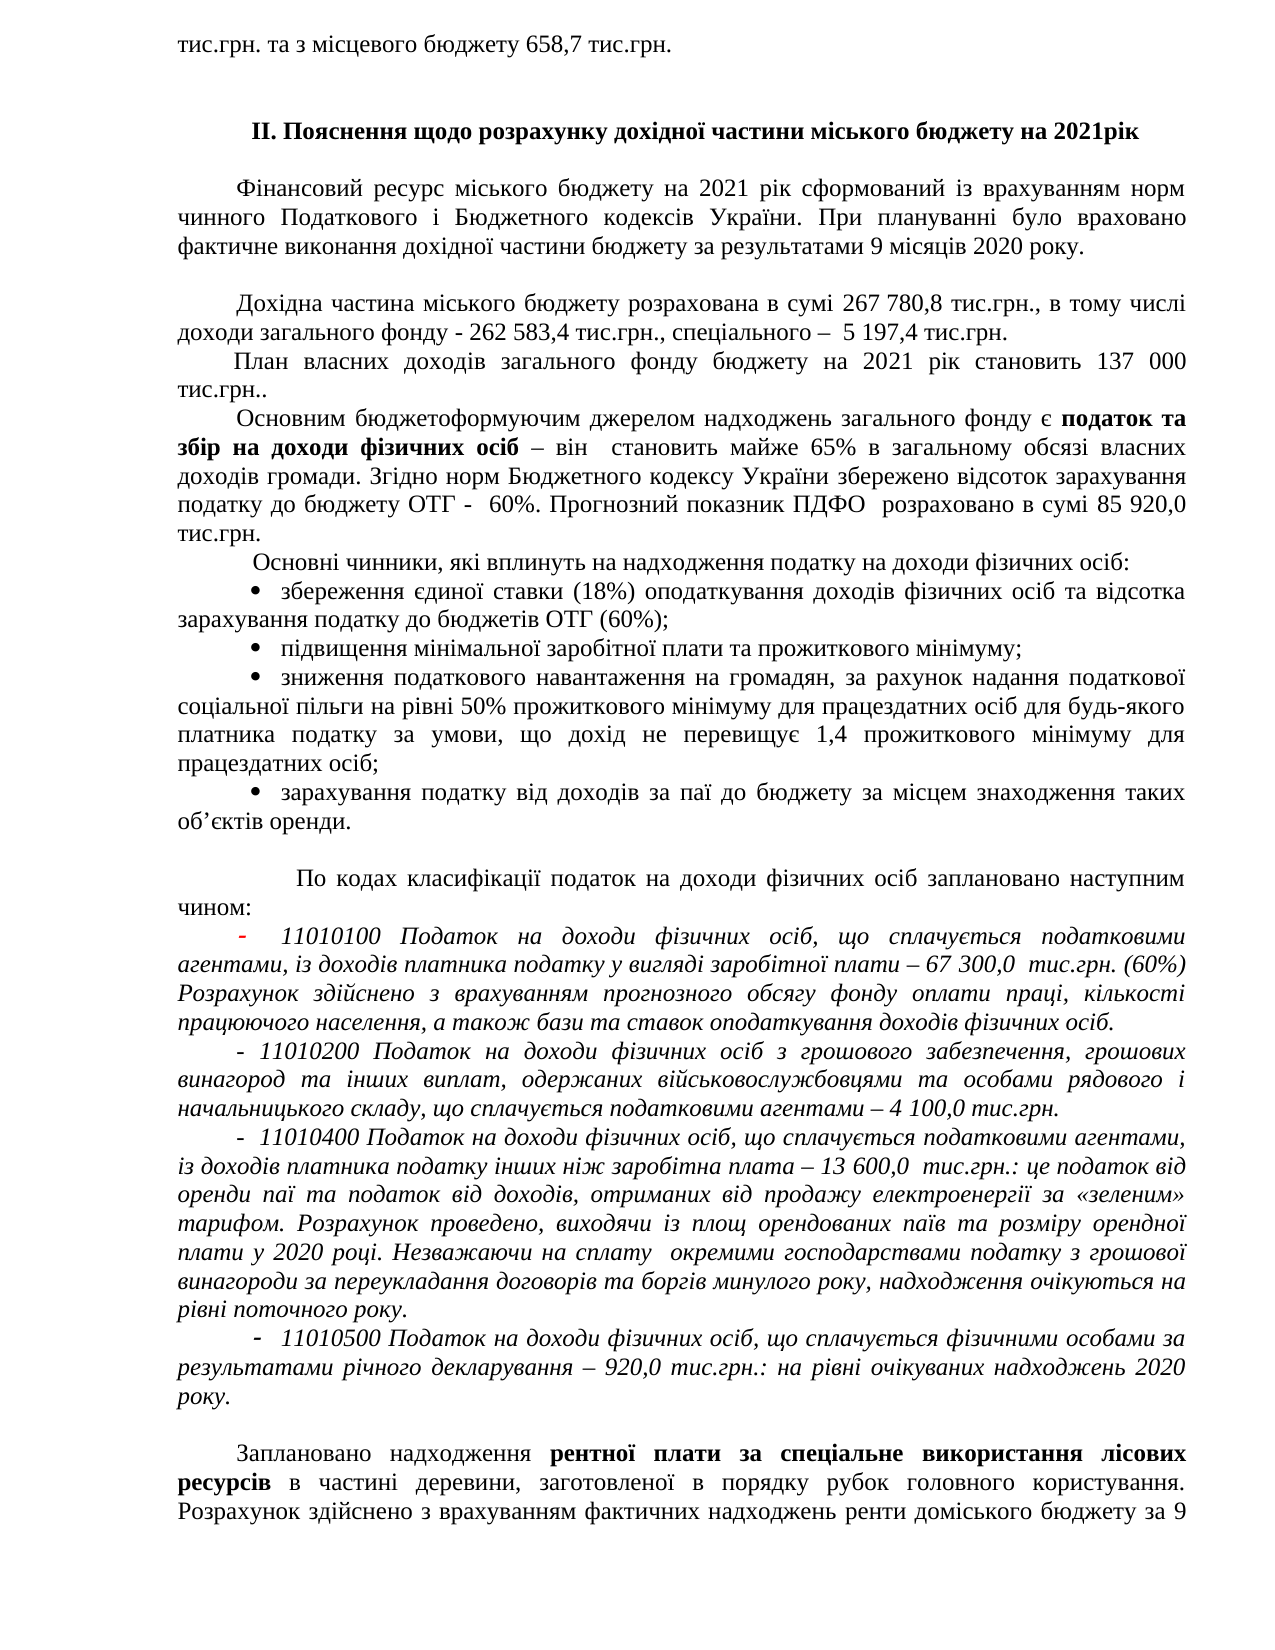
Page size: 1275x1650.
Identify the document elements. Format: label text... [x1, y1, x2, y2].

list 11010500 Податок на доходи фізичних осіб, що сплачується фізичними особами за результатами річного декларування – 920,0 тис.грн.: на рівні очікуваних надходжень 2020 року. [177, 1323, 1186, 1409]
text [177, 29, 1186, 58]
text Фінансовий ресурс міського бюджету на 2021 рік сформований із врахуванням норм чинного Податкового і Бюджетного кодексів України. При плануванні було враховано фактичне виконання дохідної частини бюджету за результатами 9 місяців 2020 року. [177, 173, 1186, 259]
text ІІ. Пояснення щодо розрахунку дохідної частини міського бюджету на 2021рік [177, 116, 1186, 144]
text Основні чинники, які вплинуть на надходження податку на доходи фізичних осіб: [177, 547, 1186, 576]
text План власних доходів загального фонду бюджету на 2021 рік становить 137 000 тис.грн.. [177, 346, 1186, 403]
list збереження єдиної ставки (18%) оподаткування доходів фізичних осіб та відсотка зарахування податку до бюджетів ОТГ (60%); [177, 576, 1186, 633]
list зарахування податку від доходів за паї до бюджету за місцем знаходження таких об’єктів оренди. [177, 777, 1186, 834]
text Основним бюджетоформуючим джерелом надходжень загального фонду є податок та збір на доходи фізичних осіб – він становить майже 65% в загальному обсязі власних доходів громади. Згідно норм Бюджетного кодексу України збережено відсоток зарахування податку до бюджету ОТГ - 60%. Прогнозний показник ПДФО розраховано в сумі 85 920,0 тис.грн. [177, 403, 1186, 547]
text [177, 1438, 1186, 1524]
list 11010400 Податок на доходи фізичних осіб, що сплачується податковими агентами, із доходів платника податку інших ніж заробітна плата – 13 600,0 тис.грн.: це податок від оренди паї та податок від доходів, отриманих від продажу електроенергії за «зеленим» тарифом. Розрахунок проведено, виходячи із площ орендованих паїв та розміру орендної плати у 2020 році. Незважаючи на сплату окремими господарствами податку з грошової винагороди за переукладання договорів та боргів минулого року, надходження очікуються на рівні поточного року. [177, 1122, 1186, 1323]
text По кодах класифікації податок на доходи фізичних осіб заплановано наступним чином: [177, 863, 1186, 921]
list зниження податкового навантаження на громадян, за рахунок надання податкової соціальної пільги на рівні 50% прожиткового мінімуму для працездатних осіб для будь-якого платника податку за умови, що дохід не перевищує 1,4 прожиткового мінімуму для працездатних осіб; [177, 662, 1186, 777]
text Дохідна частина міського бюджету розрахована в сумі 267 780,8 тис.грн., в тому числі доходи загального фонду - 262 583,4 тис.грн., спеціального – 5 197,4 тис.грн. [177, 288, 1186, 346]
list підвищення мінімальної заробітної плати та прожиткового мінімуму; [177, 633, 1186, 662]
list 11010100 Податок на доходи фізичних осіб, що сплачується податковими агентами, із доходів платника податку у вигляді заробітної плати – 67 300,0 тис.грн. (60%) Розрахунок здійснено з врахуванням прогнозного обсягу фонду оплати праці, кількості працюючого населення, а також бази та ставок оподаткування доходів фізичних осіб. [177, 921, 1186, 1036]
list 11010200 Податок на доходи фізичних осіб з грошового забезпечення, грошових винагород та інших виплат, одержаних військовослужбовцями та особами рядового і начальницького складу, що сплачується податковими агентами – 4 100,0 тис.грн. [177, 1036, 1186, 1122]
